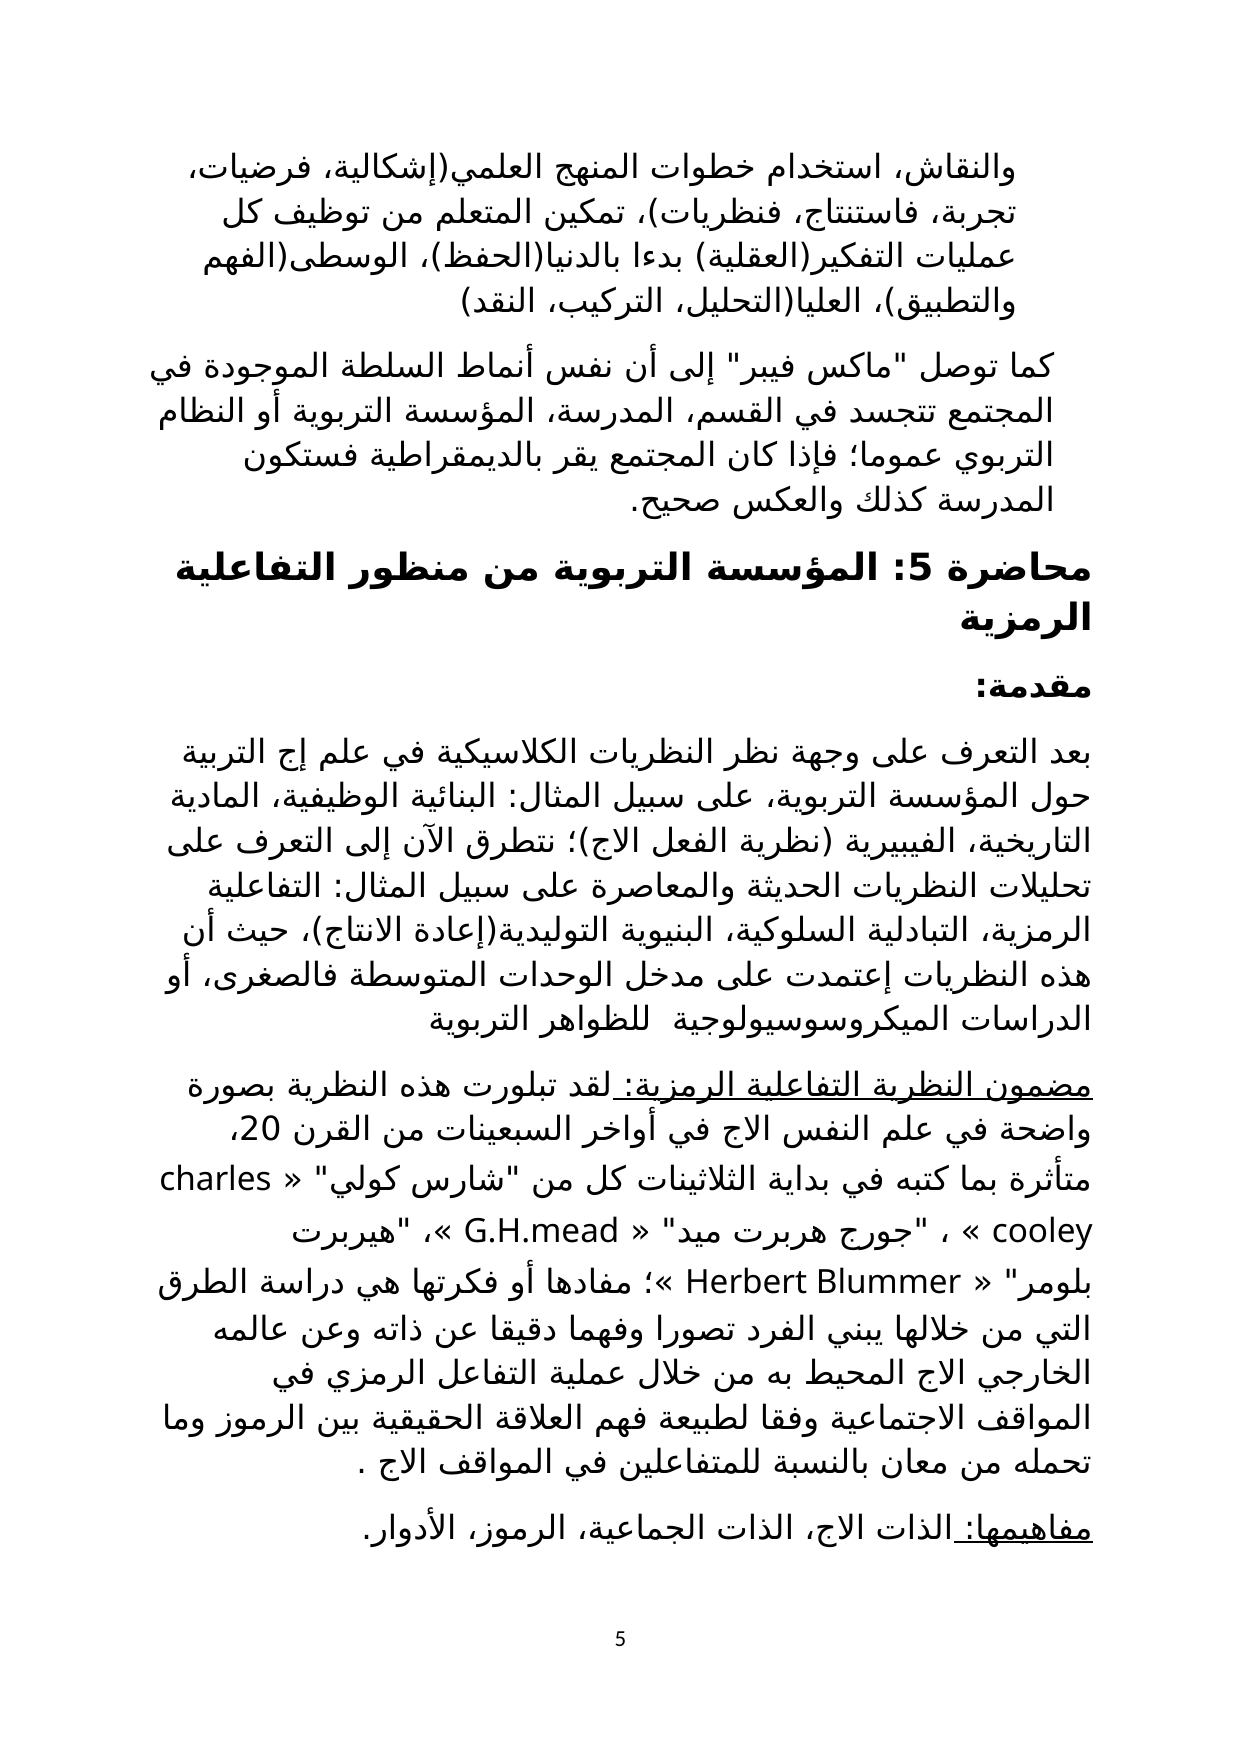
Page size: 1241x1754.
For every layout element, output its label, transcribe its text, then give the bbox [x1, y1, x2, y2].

text محاضرة 5: المؤسسة التربوية من منظور التفاعلية الرمزية [148, 546, 1093, 640]
text كما توصل "ماكس فيبر" إلى أن نفس أنماط السلطة الموجودة في المجتمع تتجسد في القسم، المدرسة، المؤسسة التربوية أو النظام التربوي عموما؛ فإذا كان المجتمع يقر بالديمقراطية فستكون المدرسة كذلك والعكس صحيح. [148, 347, 1055, 519]
text بعد التعرف على وجهة نظر النظريات الكلاسيكية في علم إج التربية حول المؤسسة التربوية، على سبيل المثال: البنائية الوظيفية، المادية التاريخية، الفيبيرية (نظرية الفعل الاج)؛ نتطرق الآن إلى التعرف على تحليلات النظريات الحديثة والمعاصرة على سبيل المثال: التفاعلية الرمزية، التبادلية السلوكية، البنيوية التوليدية(إعادة الانتاج)، حيث أن هذه النظريات إعتمدت على مدخل الوحدات المتوسطة فالصغرى، أو الدراسات الميكروسوسيولوجية للظواهر التربوية [148, 732, 1093, 1039]
text مفاهيمها: الذات الاج، الذات الجماعية، الرموز، الأدوار. [148, 1508, 1093, 1547]
text مقدمة: [148, 667, 1093, 706]
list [148, 148, 1055, 320]
text مضمون النظرية التفاعلية الرمزية: لقد تبلورت هذه النظرية بصورة واضحة في علم النفس الاج في أواخر السبعينات من القرن 20، متأثرة بما كتبه في بداية الثلاثينات كل من "شارس كولي" « charles cooley » ، "جورج هربرت ميد" « G.H.mead »، "هيربرت بلومر" « Herbert Blummer »؛ مفادها أو فكرتها هي دراسة الطرق التي من خلالها يبني الفرد تصورا وفهما دقيقا عن ذاته وعن عالمه الخارجي الاج المحيط به من خلال عملية التفاعل الرمزي في المواقف الاجتماعية وفقا لطبيعة فهم العلاقة الحقيقية بين الرموز وما تحمله من معان بالنسبة للمتفاعلين في المواقف الاج . [148, 1065, 1093, 1482]
